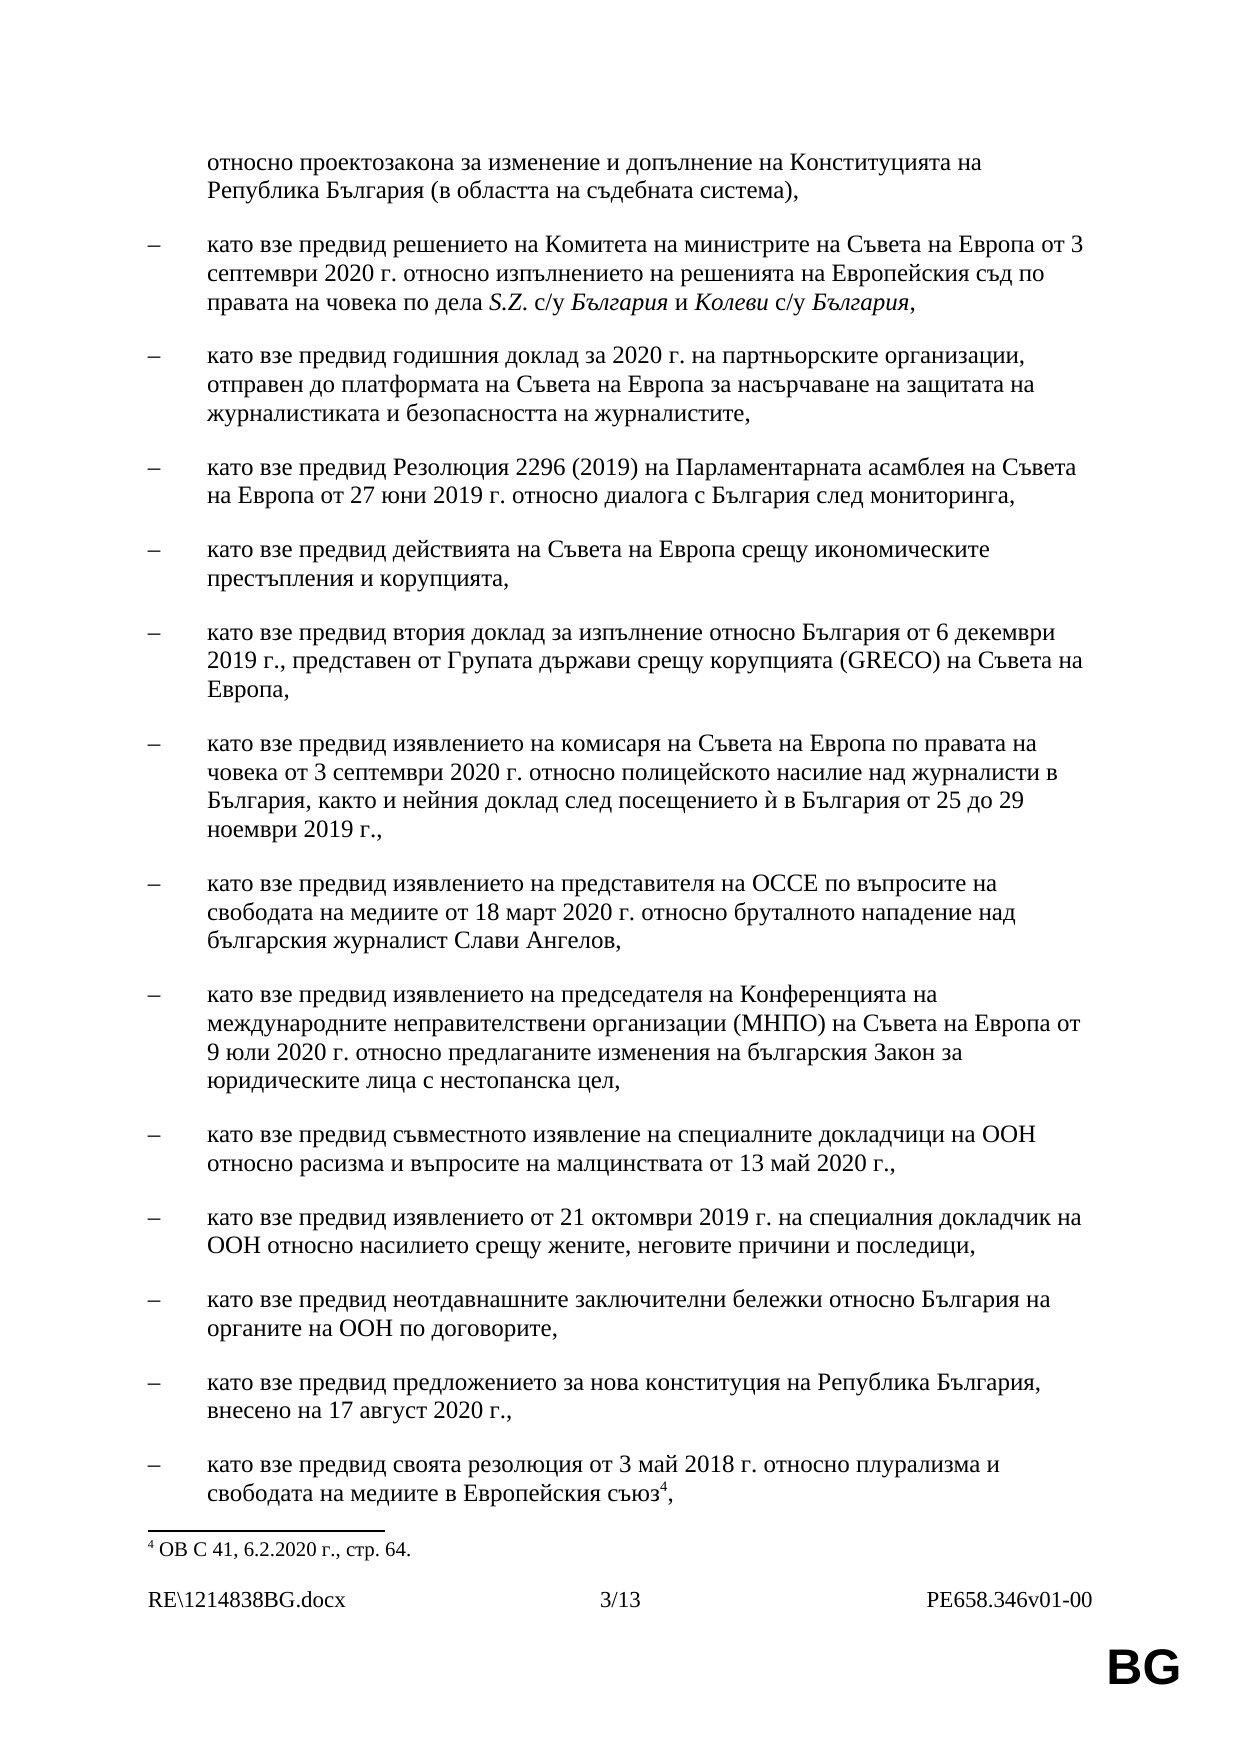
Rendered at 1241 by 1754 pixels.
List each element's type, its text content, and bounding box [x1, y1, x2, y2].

text – като взе предвид изявлението на комисаря на Съвета на Европа по правата на човека от 3 септември 2020 г. относно полицейското насилие над журналисти в България, както и нейния доклад след посещението ѝ в България от 25 до 29 ноември 2019 г., [148, 728, 1092, 843]
text – като взе предвид съвместното изявление на специалните докладчици на ООН относно расизма и въпросите на малцинствата от 13 май 2020 г., [148, 1119, 1092, 1177]
text – като взе предвид втория доклад за изпълнение относно България от 6 декември 2019 г., представен от Групата държави срещу корупцията (GRECO) на Съвета на Европа, [148, 617, 1092, 703]
text – като взе предвид действията на Съвета на Европа срещу икономическите престъпления и корупцията, [148, 534, 1092, 592]
text – като взе предвид изявлението на председателя на Конференцията на международните неправителствени организации (МНПО) на Съвета на Европа от 9 юли 2020 г. относно предлаганите изменения на българския Закон за юридическите лица с нестопанска цел, [148, 979, 1092, 1094]
text – като взе предвид изявлението на представителя на ОССЕ по въпросите на свободата на медиите от 18 март 2020 г. относно бруталното нападение над българския журналист Слави Ангелов, [148, 868, 1092, 954]
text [148, 147, 1092, 204]
text – като взе предвид Резолюция 2296 (2019) на Парламентарната асамблея на Съвета на Европа от 27 юни 2019 г. относно диалога с България след мониторинга, [148, 452, 1092, 509]
text – като взе предвид изявлението от 21 октомври 2019 г. на специалния докладчик на ООН относно насилието срещу жените, неговите причини и последици, [148, 1202, 1092, 1259]
text – като взе предвид своята резолюция от 3 май 2018 г. относно плурализма и свободата на медиите в Европейския съюз, [148, 1449, 1092, 1507]
text – като взе предвид годишния доклад за 2020 г. на партньорските организации, отправен до платформата на Съвета на Европа за насърчаване на защитата на журналистиката и безопасността на журналистите, [148, 341, 1092, 427]
text – като взе предвид неотдавнашните заключителни бележки относно България на органите на ООН по договорите, [148, 1284, 1092, 1342]
text – като взе предвид решението на Комитета на министрите на Съвета на Европа от 3 септември 2020 г. относно изпълнението на решенията на Европейския съд по правата на човека по дела S.Z. с/у България и Колеви с/у България, [148, 229, 1092, 316]
text – като взе предвид предложението за нова конституция на Република България, внесено на 17 август 2020 г., [148, 1367, 1092, 1424]
